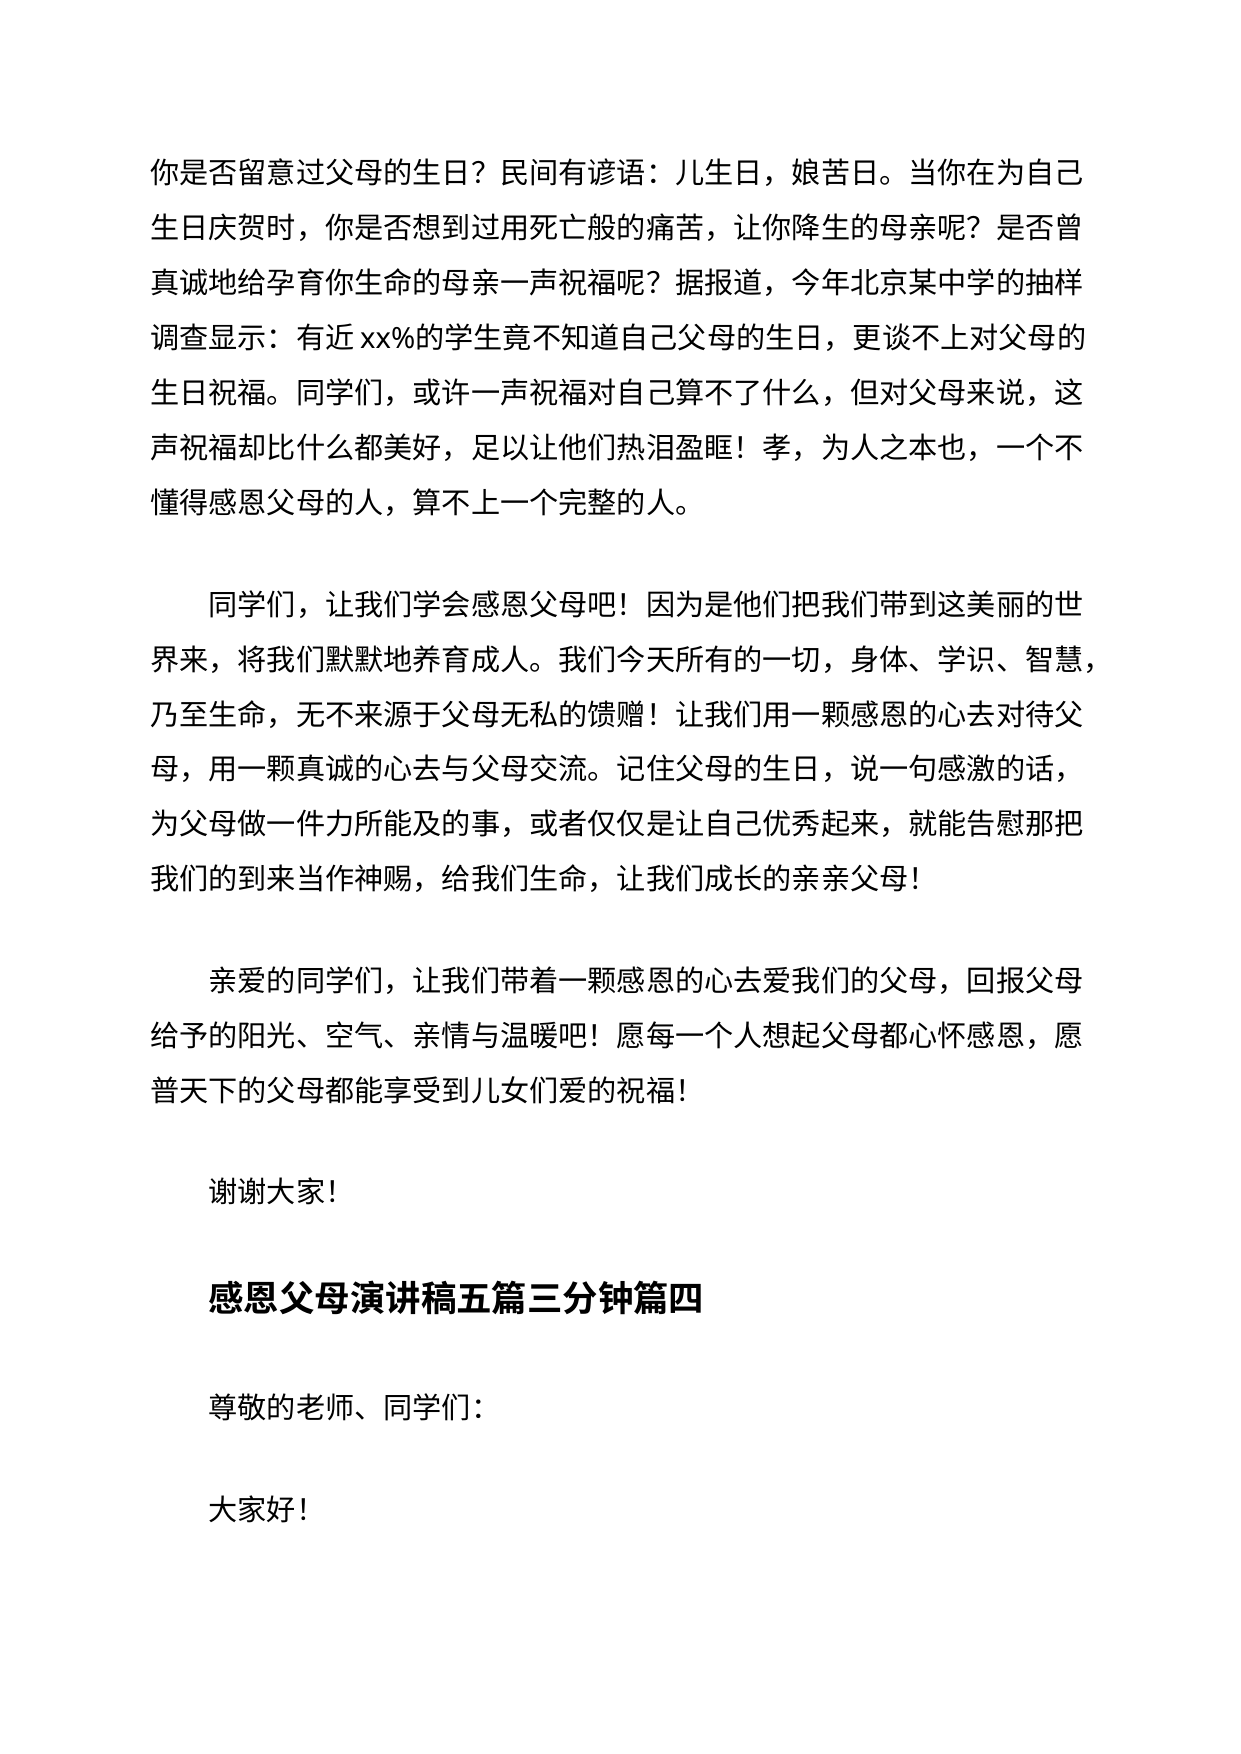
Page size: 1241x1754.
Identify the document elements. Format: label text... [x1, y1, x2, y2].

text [150, 150, 1090, 522]
text 同学们，让我们学会感恩父母吧！因为是他们把我们带到这美丽的世界来，将我们默默地养育成人。我们今天所有的一切，身体、学识、智慧，乃至生命，无不来源于父母无私的馈赠！让我们用一颗感恩的心去对待父母，用一颗真诚的心去与父母交流。记住父母的生日，说一句感激的话，为父母做一件力所能及的事，或者仅仅是让自己优秀起来，就能告慰那把我们的到来当作神赐，给我们生命，让我们成长的亲亲父母！ [150, 581, 1090, 898]
text 谢谢大家！ [150, 1169, 1090, 1211]
text 亲爱的同学们，让我们带着一颗感恩的心去爱我们的父母，回报父母给予的阳光、空气、亲情与温暖吧！愿每一个人想起父母都心怀感恩，愿普天下的父母都能享受到儿女们爱的祝福！ [150, 957, 1090, 1109]
text 大家好！ [150, 1486, 1090, 1528]
text 尊敬的老师、同学们： [150, 1384, 1090, 1427]
text 感恩父母演讲稿五篇三分钟篇四 [150, 1271, 1090, 1322]
